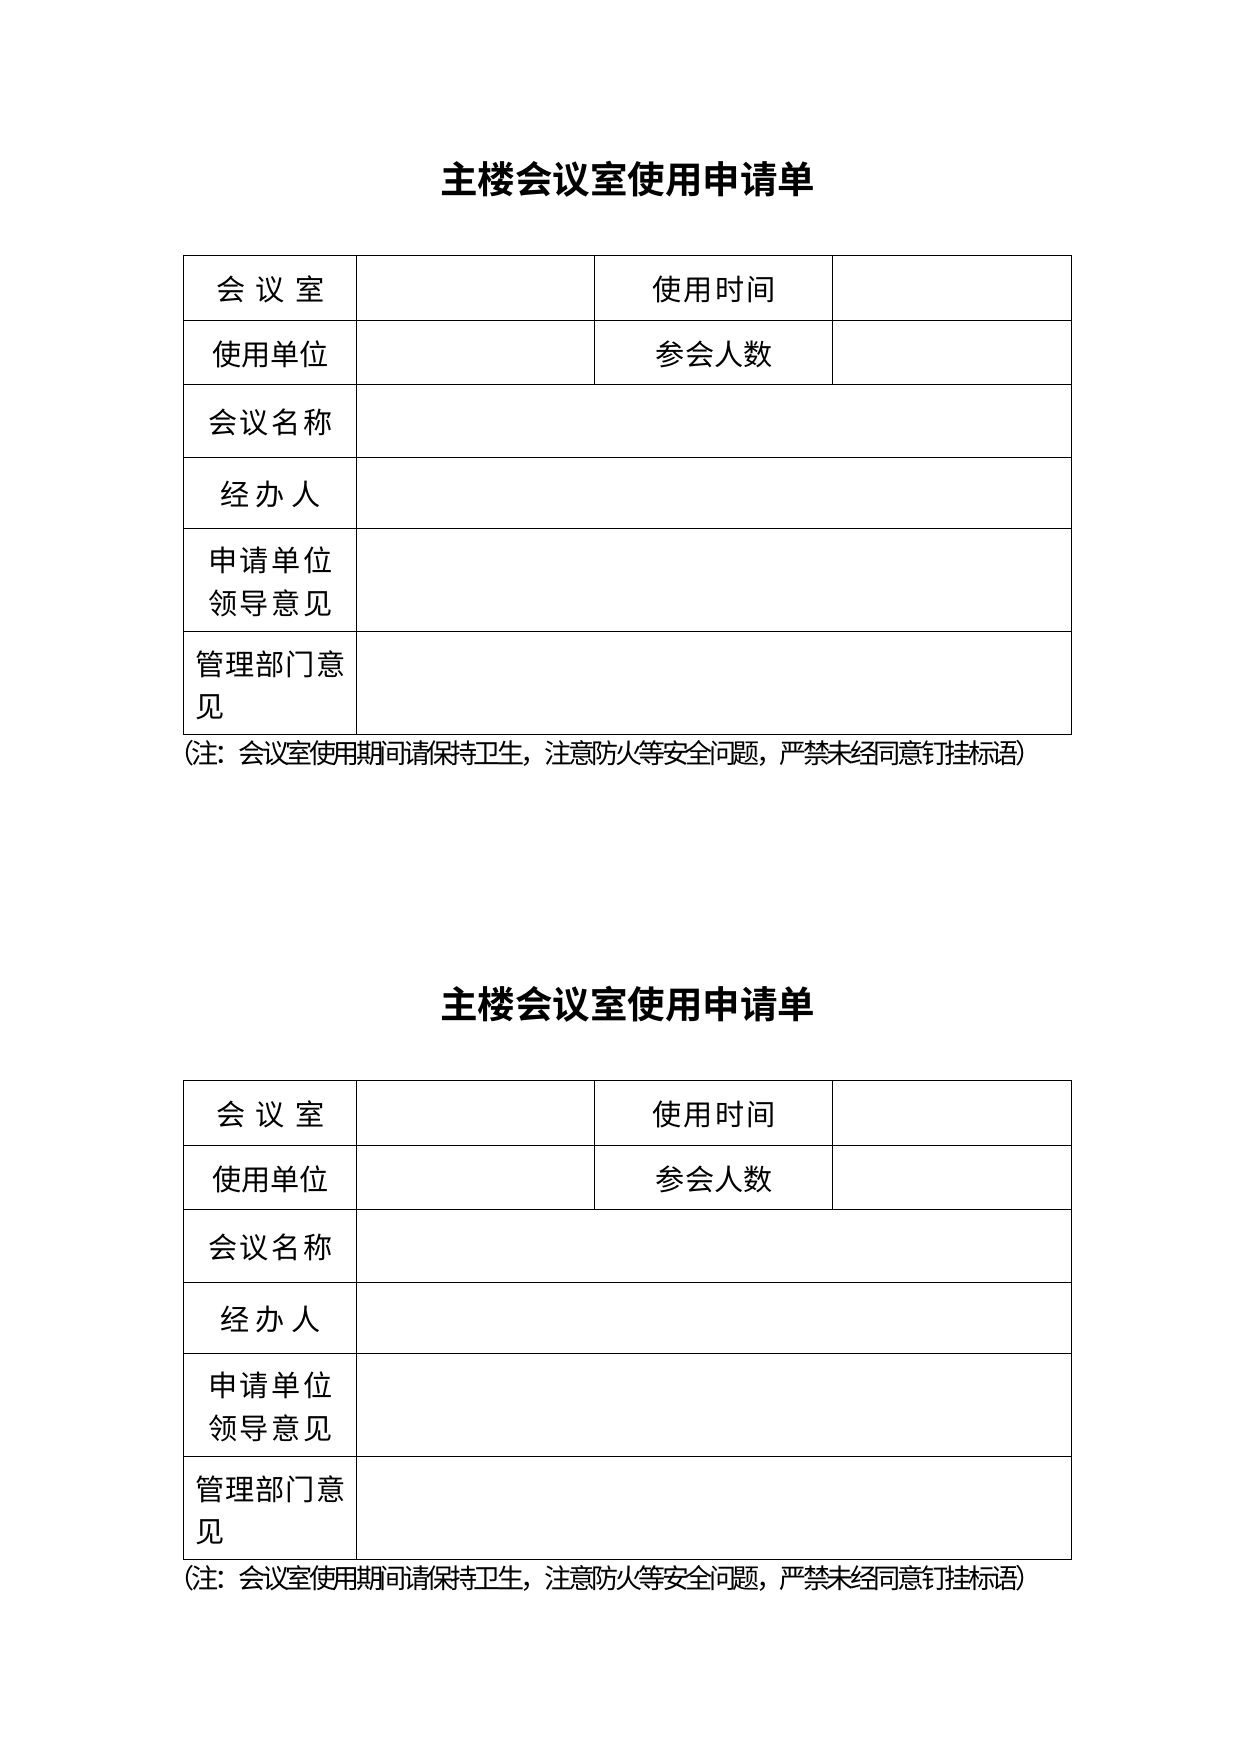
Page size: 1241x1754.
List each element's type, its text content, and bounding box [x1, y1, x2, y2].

text 主楼会议室使用申请单 [148, 150, 1107, 204]
text 主楼会议室使用申请单 [148, 975, 1107, 1029]
text （注：会议室使用期间请保持卫生，注意防火等安全问题，严禁未经同意钉挂标语） [148, 735, 1107, 771]
text （注：会议室使用期间请保持卫生，注意防火等安全问题，严禁未经同意钉挂标语） [148, 1560, 1107, 1596]
table_cell 申请单位 领导意见 [184, 529, 356, 631]
table_cell [357, 1354, 1071, 1456]
table_cell 会议名称 [184, 385, 356, 457]
table_header [357, 1081, 594, 1145]
table_cell 申请单位 领导意见 [184, 1354, 356, 1456]
table_header 会 议 室 [184, 256, 356, 320]
table_cell 参会人数 [595, 321, 832, 384]
table_cell [357, 1210, 1071, 1282]
table_cell 参会人数 [595, 1146, 832, 1209]
table_header 使用时间 [595, 256, 832, 320]
table_cell [357, 632, 1071, 734]
table_cell [357, 1457, 1071, 1559]
table_header 会 议 室 [184, 1081, 356, 1145]
table_cell 管理部门意见 [184, 632, 356, 734]
table_cell [357, 1146, 594, 1209]
table_header [833, 256, 1071, 320]
table_cell [833, 1146, 1071, 1209]
table_cell [357, 529, 1071, 631]
table_header [357, 256, 594, 320]
table_cell 会议名称 [184, 1210, 356, 1282]
table_cell 管理部门意见 [184, 1457, 356, 1559]
table_cell 使用单位 [184, 321, 356, 384]
table_cell 经 办 人 [184, 458, 356, 528]
table_header 使用时间 [595, 1081, 832, 1145]
table_cell [357, 1283, 1071, 1353]
table_cell [357, 458, 1071, 528]
table_cell [833, 321, 1071, 384]
table_cell 经 办 人 [184, 1283, 356, 1353]
table_cell [357, 321, 594, 384]
table_cell 使用单位 [184, 1146, 356, 1209]
table_header [833, 1081, 1071, 1145]
table_cell [357, 385, 1071, 457]
